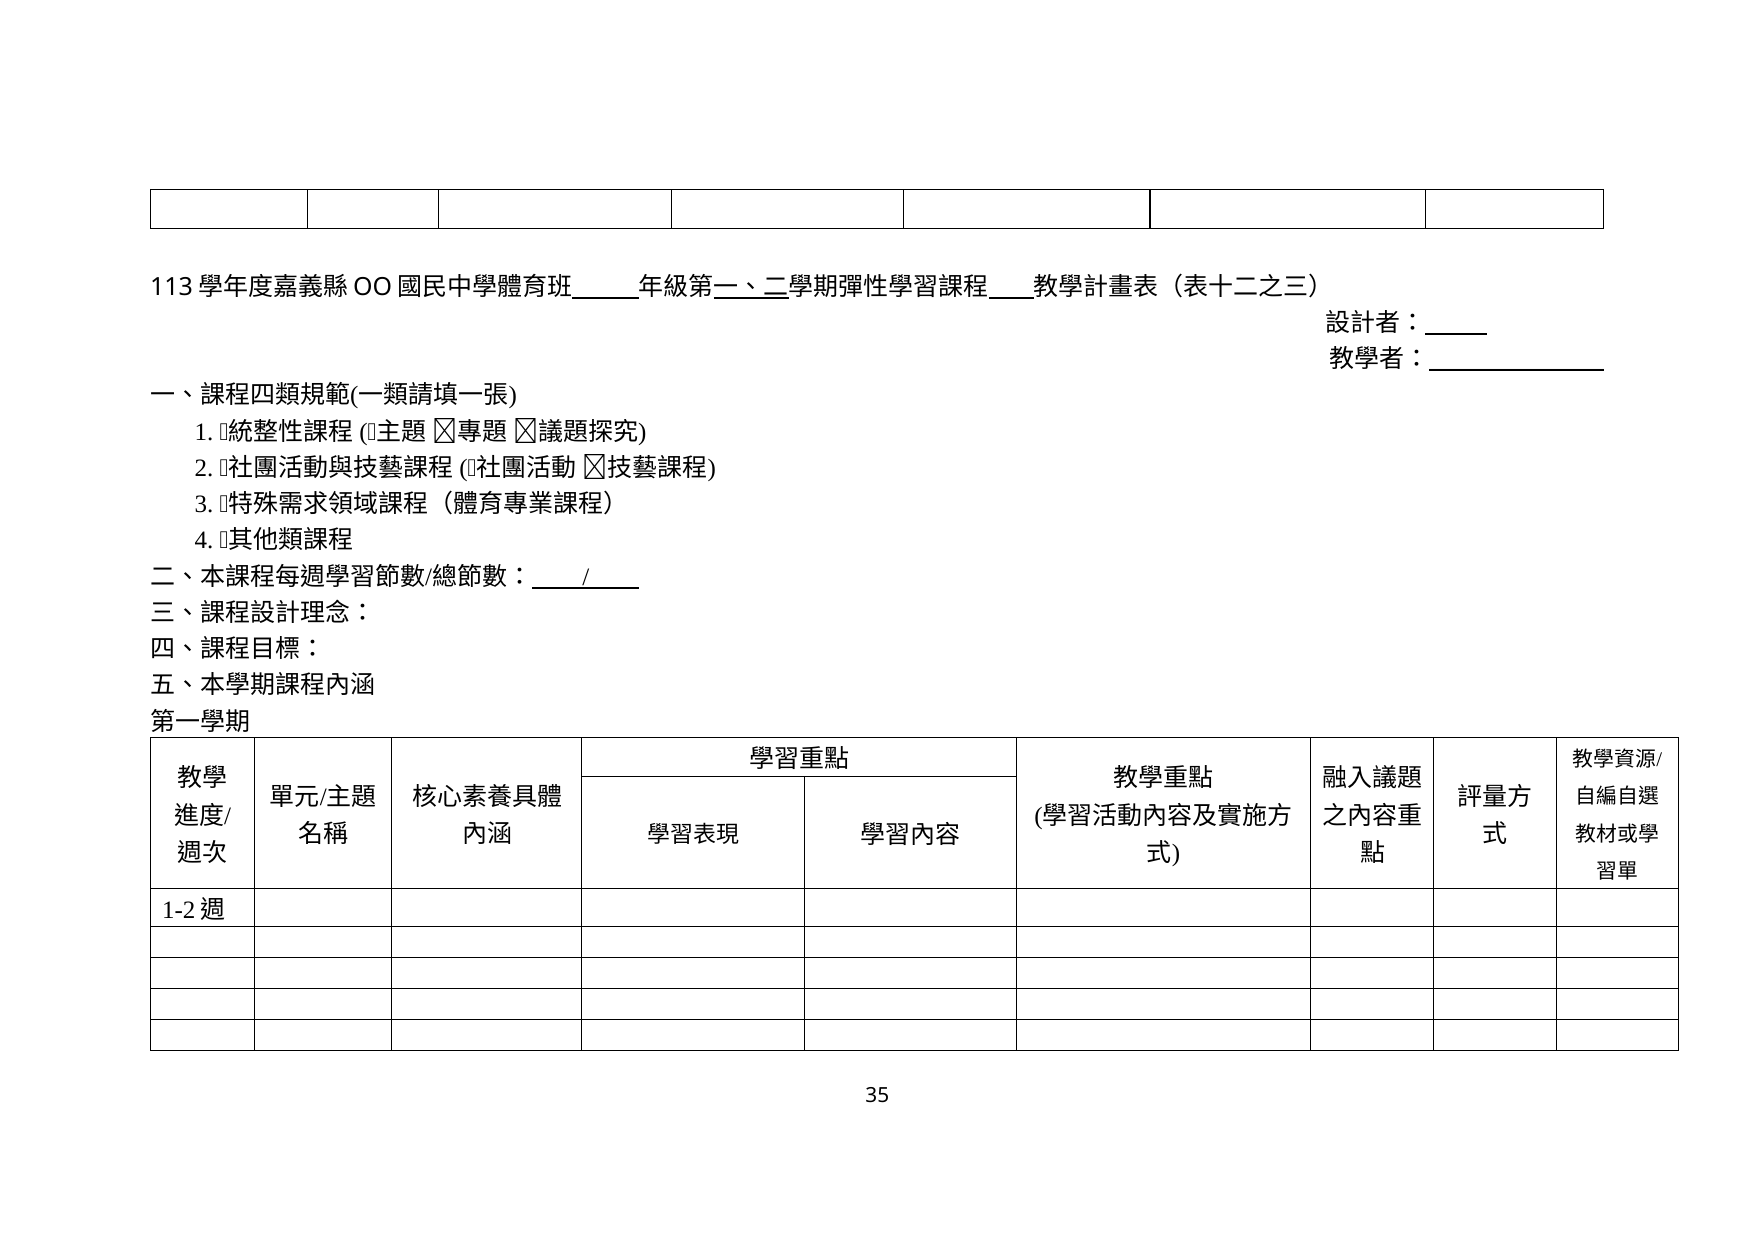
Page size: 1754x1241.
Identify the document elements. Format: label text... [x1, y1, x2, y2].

table_cell [392, 989, 581, 1019]
table_cell [1557, 889, 1678, 926]
table_cell [582, 927, 804, 957]
table_cell [392, 1020, 581, 1050]
table_cell [1434, 1020, 1556, 1050]
table_cell [151, 1020, 254, 1050]
table_cell [1311, 1020, 1433, 1050]
table_cell [904, 190, 1149, 227]
table_cell 學習表現 [582, 777, 804, 888]
table_cell [392, 889, 581, 926]
table_cell [151, 927, 254, 957]
table_cell [582, 958, 804, 988]
table_cell [439, 190, 671, 227]
table_cell [582, 889, 804, 926]
text 設計者： [150, 302, 1604, 338]
table_cell [1311, 889, 1433, 926]
table_cell [582, 1020, 804, 1050]
table_cell [255, 889, 391, 926]
table_cell [255, 989, 391, 1019]
table_cell [255, 927, 391, 957]
table_header 教學重點 (學習活動內容及實施方式) [1017, 738, 1310, 888]
table_header 教學 進度/週次 [151, 738, 254, 888]
table_cell [1311, 989, 1433, 1019]
table_cell [1151, 190, 1425, 227]
table_header 學習重點 [582, 738, 1016, 776]
text 教學者：＿＿＿＿＿＿＿ [150, 338, 1604, 375]
table_cell [392, 958, 581, 988]
table_cell [1557, 989, 1678, 1019]
table_header 評量方式 [1434, 738, 1556, 888]
text 五、本學期課程內涵 [150, 665, 1604, 701]
table_cell [1434, 889, 1556, 926]
table_cell [805, 927, 1016, 957]
table_cell [1557, 927, 1678, 957]
table_cell 1-2週 [151, 889, 254, 926]
table_cell [255, 1020, 391, 1050]
table_cell [672, 190, 903, 227]
table_cell [805, 1020, 1016, 1050]
table_cell [151, 989, 254, 1019]
table_cell [392, 927, 581, 957]
table_cell [1017, 889, 1310, 926]
table_cell [308, 190, 438, 227]
table_cell [1017, 958, 1310, 988]
table_cell [151, 958, 254, 988]
text 113學年度嘉義縣OO國民中學體育班______年級第一、二學期彈性學習課程 教學計畫表（表十二之三） [150, 266, 1604, 302]
table_cell [805, 889, 1016, 926]
text 4. 其他類課程 [150, 520, 1604, 556]
table_cell [1557, 1020, 1678, 1050]
text 一、課程四類規範(一類請填一張) [150, 375, 1604, 411]
text 三、課程設計理念： [150, 592, 1604, 628]
table_header 單元/主題名稱 [255, 738, 391, 888]
table_cell [1311, 927, 1433, 957]
text 第一學期 [150, 701, 1604, 737]
table_cell [1434, 989, 1556, 1019]
table_cell 學習內容 [805, 777, 1016, 888]
table_cell [255, 958, 391, 988]
text 二、本課程每週學習節數/總節數： / [150, 556, 1604, 592]
table_cell [1311, 958, 1433, 988]
table_cell [1426, 190, 1603, 227]
text 2. 社團活動與技藝課程 (社團活動 技藝課程) [150, 447, 1604, 483]
table_cell [151, 190, 307, 227]
text 四、課程目標： [150, 628, 1604, 665]
text 1. 統整性課程 (主題 專題 議題探究) [150, 411, 1604, 447]
table_cell [1434, 927, 1556, 957]
table_cell [1017, 927, 1310, 957]
table_cell [1434, 958, 1556, 988]
table_header 教學資源/自編自選教材或學習單 [1557, 738, 1678, 888]
table_cell [1557, 958, 1678, 988]
text 3. 特殊需求領域課程（體育專業課程） [150, 483, 1604, 520]
table_cell [805, 989, 1016, 1019]
table_cell [1017, 989, 1310, 1019]
table_header 核心素養具體內涵 [392, 738, 581, 888]
table_cell [1017, 1020, 1310, 1050]
table_header 融入議題之內容重點 [1311, 738, 1433, 888]
table_cell [805, 958, 1016, 988]
table_cell [582, 989, 804, 1019]
